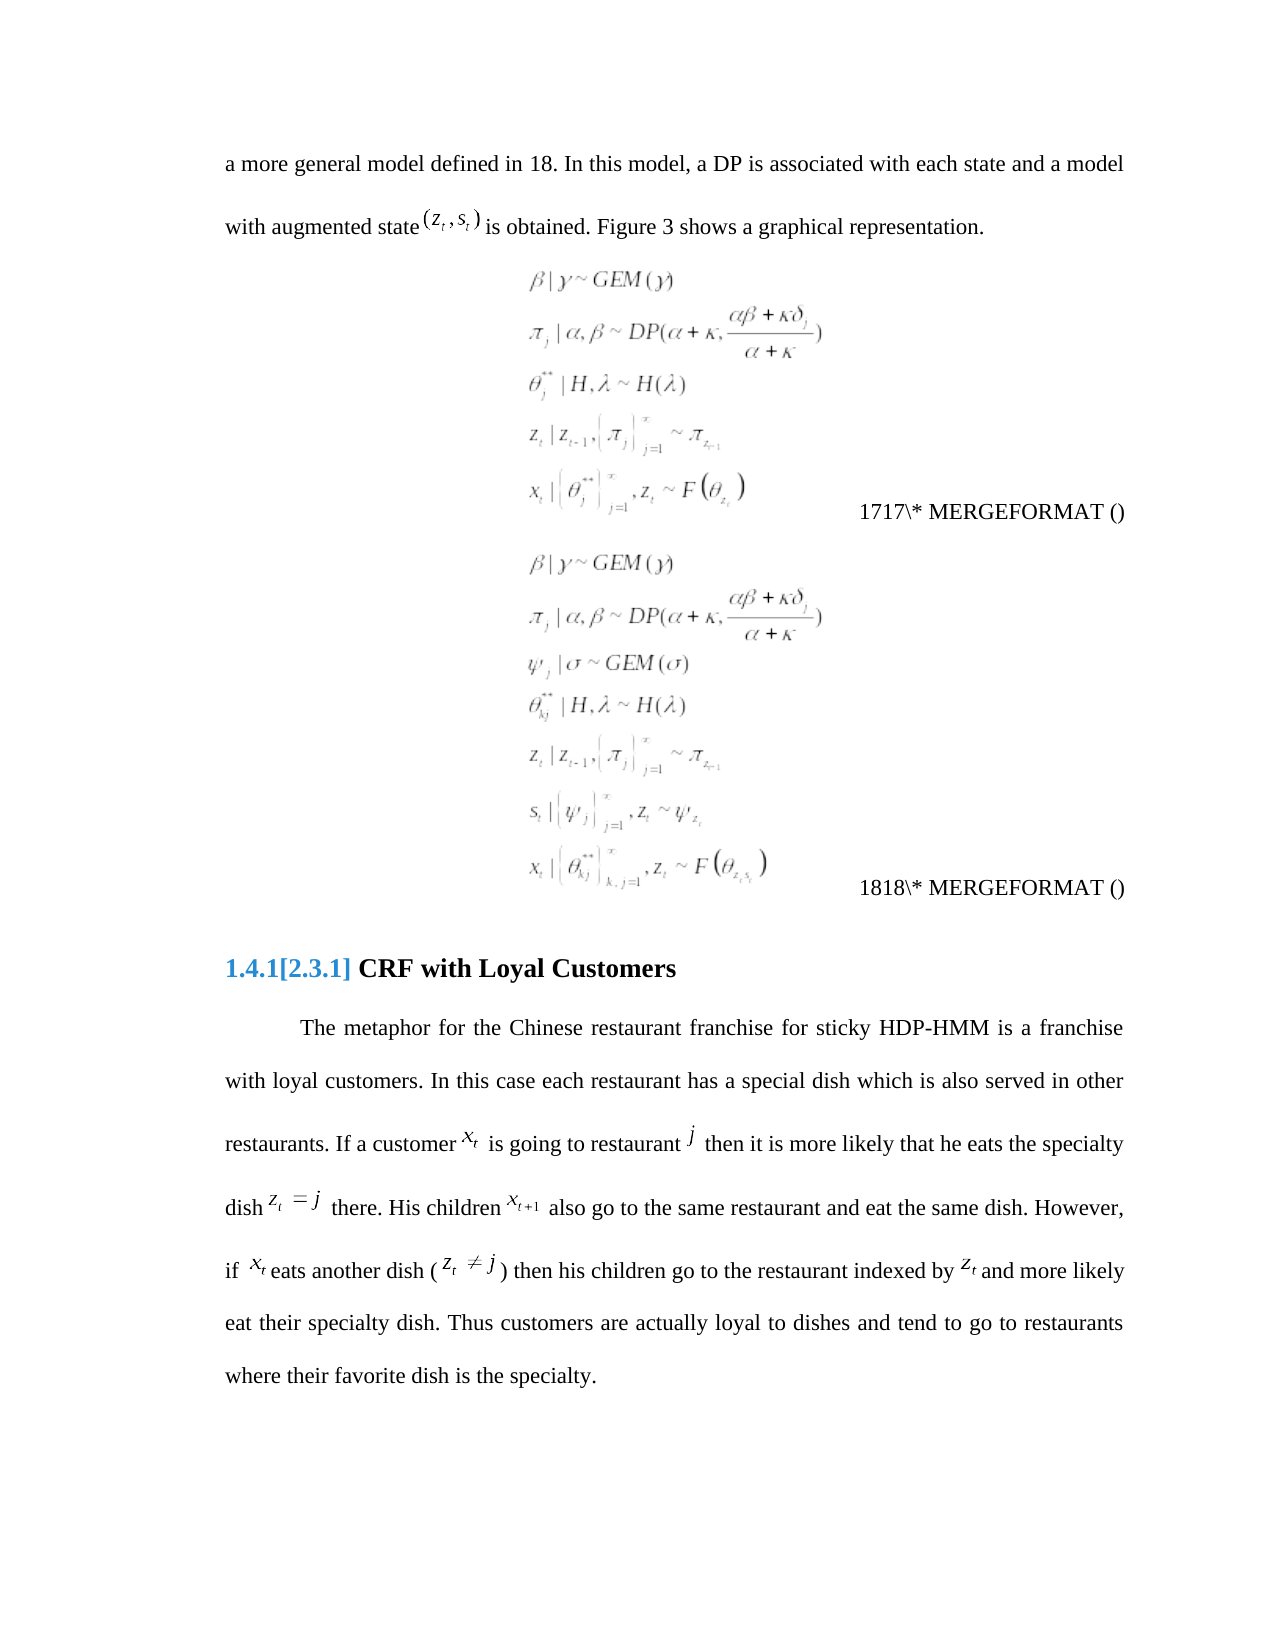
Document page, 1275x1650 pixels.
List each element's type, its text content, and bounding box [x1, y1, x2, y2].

text The metaphor for the Chinese restaurant franchise for sticky HDP-HMM is a franchise with loyal customers. In this case each restaurant has a special dish which is also served in other restaurants. If a customer is going to restaurant then it is more likely that he eats the specialty dish there. His children also go to the same restaurant and eat the same dish. However, if eats another dish () then his children go to the restaurant indexed byand more likely eat their specialty dish. Thus customers are actually loyal to dishes and tend to go to restaurants where their favorite dish is the specialty. [225, 1014, 1125, 1388]
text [225, 150, 1125, 239]
text CRF with Loyal Customers [225, 952, 1125, 983]
